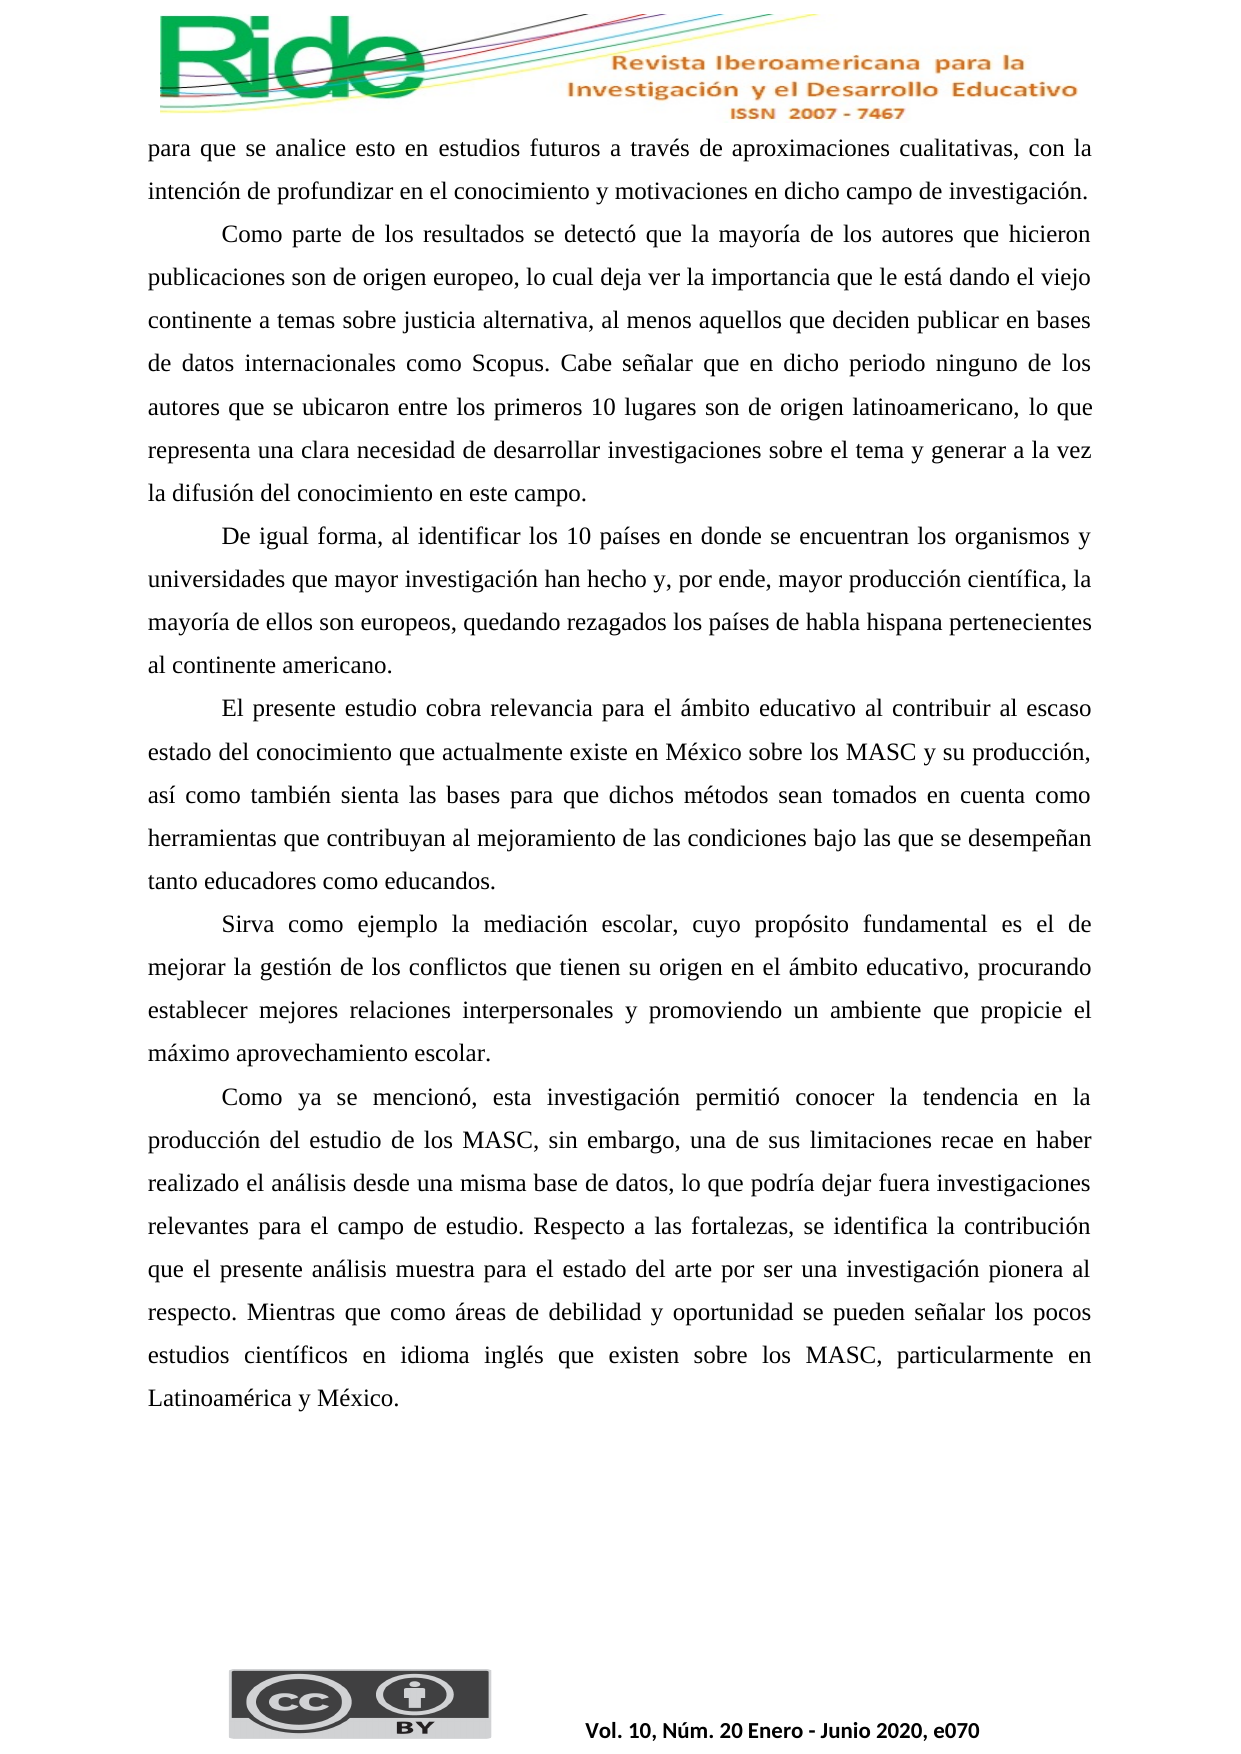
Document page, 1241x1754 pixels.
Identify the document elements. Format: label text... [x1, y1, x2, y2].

text Como parte de los resultados se detectó que la mayoría de los autores que hicieron publicaciones son de origen europeo, lo cual deja ver la importancia que le está dando el viejo continente a temas sobre justicia alternativa, al menos aquellos que deciden publicar en bases de datos internacionales como Scopus. Cabe señalar que en dicho periodo ninguno de los autores que se ubicaron entre los primeros 10 lugares son de origen latinoamericano, lo que representa una clara necesidad de desarrollar investigaciones sobre el tema y generar a la vez la difusión del conocimiento en este campo. [148, 219, 1092, 507]
text Sirva como ejemplo la mediación escolar, cuyo propósito fundamental es el de mejorar la gestión de los conflictos que tienen su origen en el ámbito educativo, procurando establecer mejores relaciones interpersonales y promoviendo un ambiente que propicie el máximo aprovechamiento escolar. [148, 909, 1092, 1067]
picture [228, 1669, 492, 1739]
text Como ya se mencionó, esta investigación permitió conocer la tendencia en la producción del estudio de los MASC, sin embargo, una de sus limitaciones recae en haber realizado el análisis desde una misma base de datos, lo que podría dejar fuera investigaciones relevantes para el campo de estudio. Respecto a las fortalezas, se identifica la contribución que el presente análisis muestra para el estado del arte por ser una investigación pionera al respecto. Mientras que como áreas de debilidad y oportunidad se pueden señalar los pocos estudios científicos en idioma inglés que existen sobre los MASC, particularmente en Latinoamérica y México. [148, 1082, 1092, 1412]
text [148, 133, 1092, 205]
picture [160, 14, 1081, 123]
text De igual forma, al identificar los 10 países en donde se encuentran los organismos y universidades que mayor investigación han hecho y, por ende, mayor producción científica, la mayoría de ellos son europeos, quedando rezagados los países de habla hispana pertenecientes al continente americano. [148, 521, 1092, 679]
text El presente estudio cobra relevancia para el ámbito educativo al contribuir al escaso estado del conocimiento que actualmente existe en México sobre los MASC y su producción, así como también sienta las bases para que dichos métodos sean tomados en cuenta como herramientas que contribuyan al mejoramiento de las condiciones bajo las que se desempeñan tanto educadores como educandos. [148, 693, 1092, 895]
